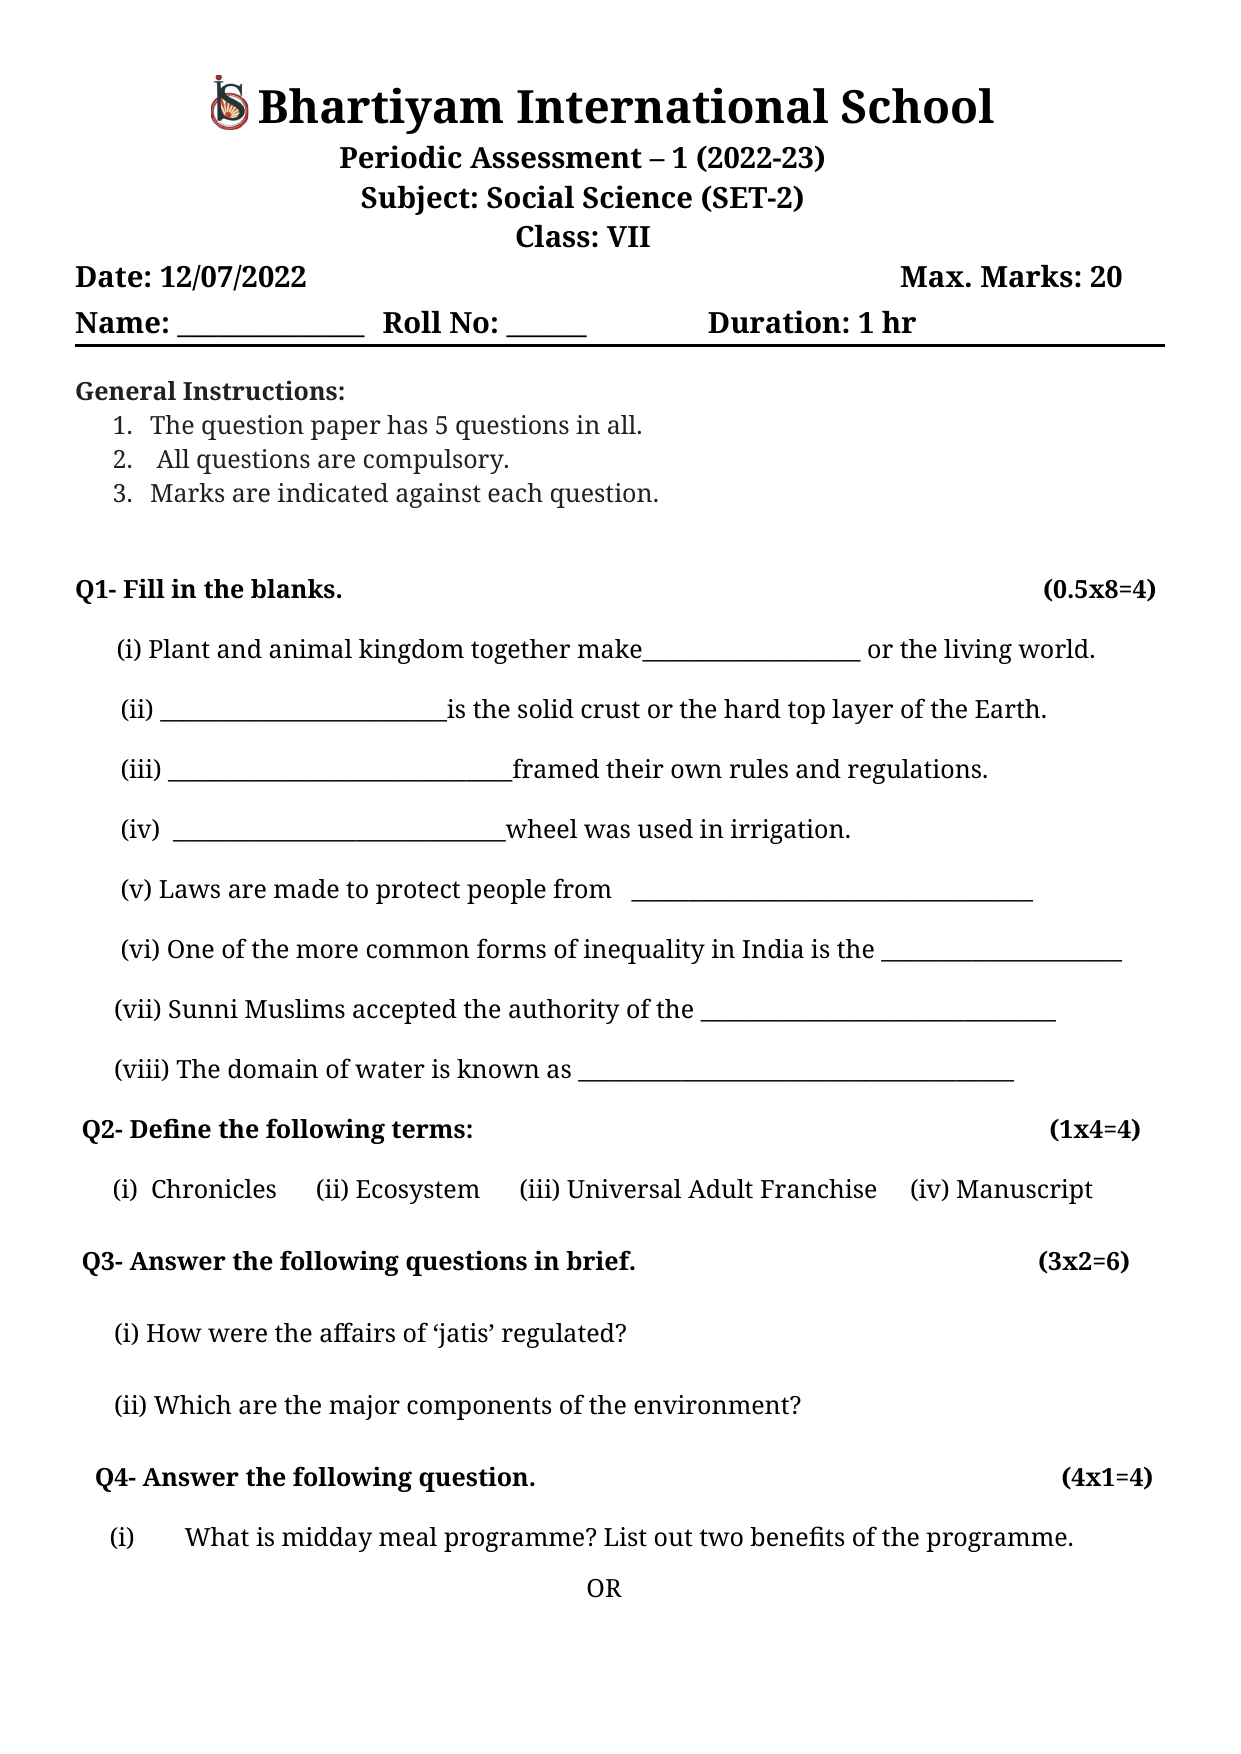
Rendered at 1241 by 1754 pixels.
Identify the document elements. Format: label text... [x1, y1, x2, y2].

list All questions are compulsory. [112, 442, 1165, 476]
text Q1- Fill in the blanks. (0.5x8=4) [75, 572, 1165, 606]
text Class: VII [0, 217, 1165, 256]
text (v) Laws are made to protect people from ___________________________________ [75, 872, 1165, 906]
text Periodic Assessment – 1 (2022-23) [0, 137, 1165, 177]
text (vii) Sunni Muslims accepted the authority of the _______________________________ [75, 992, 1165, 1026]
text (i) How were the affairs of ‘jatis’ regulated? [75, 1316, 1165, 1350]
text Q4- Answer the following question. (4x1=4) [75, 1459, 1165, 1494]
picture [211, 75, 249, 130]
text Q3- Answer the following questions in brief. (3x2=6) [75, 1244, 1165, 1278]
text (i) Plant and animal kingdom together make___________________ or the living world. [75, 632, 1165, 666]
text (iii) ______________________________framed their own rules and regulations. [75, 752, 1165, 786]
text (ii) _________________________is the solid crust or the hard top layer of the Earth. [75, 692, 1165, 726]
list The question paper has 5 questions in all. [112, 408, 1165, 442]
text Bhartiyam International School [0, 75, 1165, 137]
list What is midday meal programme? List out two benefits of the programme. [109, 1519, 1165, 1554]
list OR [184, 1571, 1165, 1605]
list Marks are indicated against each question. [112, 476, 1165, 510]
text (i) Chronicles (ii) Ecosystem (iii) Universal Adult Franchise (iv) Manuscript [112, 1172, 1165, 1206]
text (vi) One of the more common forms of inequality in India is the _____________________ [75, 932, 1165, 966]
text Q2- Define the following terms: (1x4=4) [75, 1112, 1165, 1146]
text (viii) The domain of water is known as ______________________________________ [75, 1052, 1165, 1086]
text General Instructions: [75, 374, 1165, 408]
text Date: 12/07/2022 Max. Marks: 20 Name: ______________ Roll No: ______ Duration: 1 hr [75, 256, 1165, 344]
text (ii) Which are the major components of the environment? [75, 1388, 1165, 1422]
text (iv) _____________________________wheel was used in irrigation. [75, 812, 1165, 846]
text Subject: Social Science (SET-2) [0, 177, 1165, 217]
